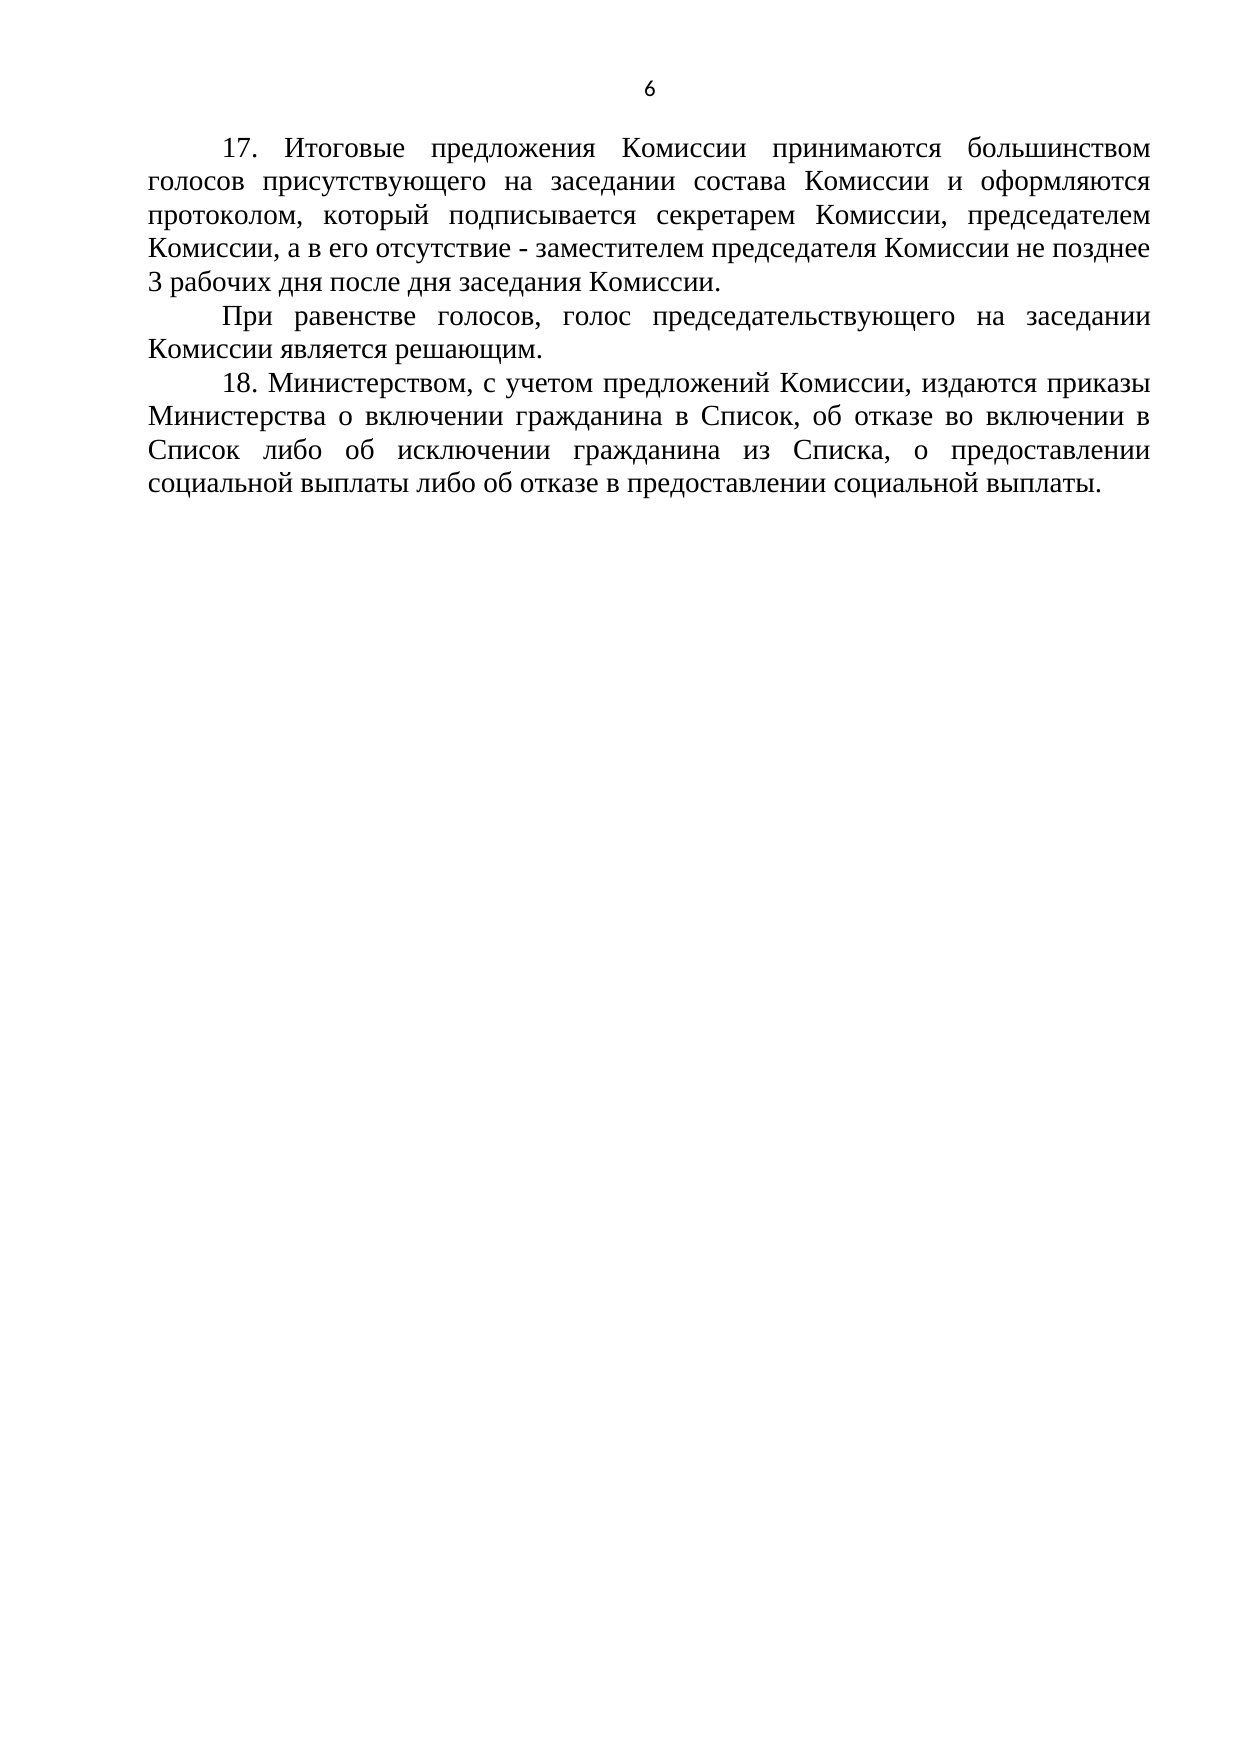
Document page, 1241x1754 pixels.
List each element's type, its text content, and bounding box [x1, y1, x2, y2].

text 18. Министерством, с учетом предложений Комиссии, издаются приказы Министерства о включении гражданина в Список, об отказе во включении в Список либо об исключении гражданина из Списка, о предоставлении социальной выплаты либо об отказе в предоставлении социальной выплаты. [148, 365, 1152, 499]
text 17. Итоговые предложения Комиссии принимаются большинством голосов присутствующего на заседании состава Комиссии и оформляются протоколом, который подписывается секретарем Комиссии, председателем Комиссии, а в его отсутствие - заместителем председателя Комиссии не позднее 3 рабочих дня после дня заседания Комиссии. [148, 130, 1152, 298]
text При равенстве голосов, голос председательствующего на заседании Комиссии является решающим. [148, 298, 1152, 365]
